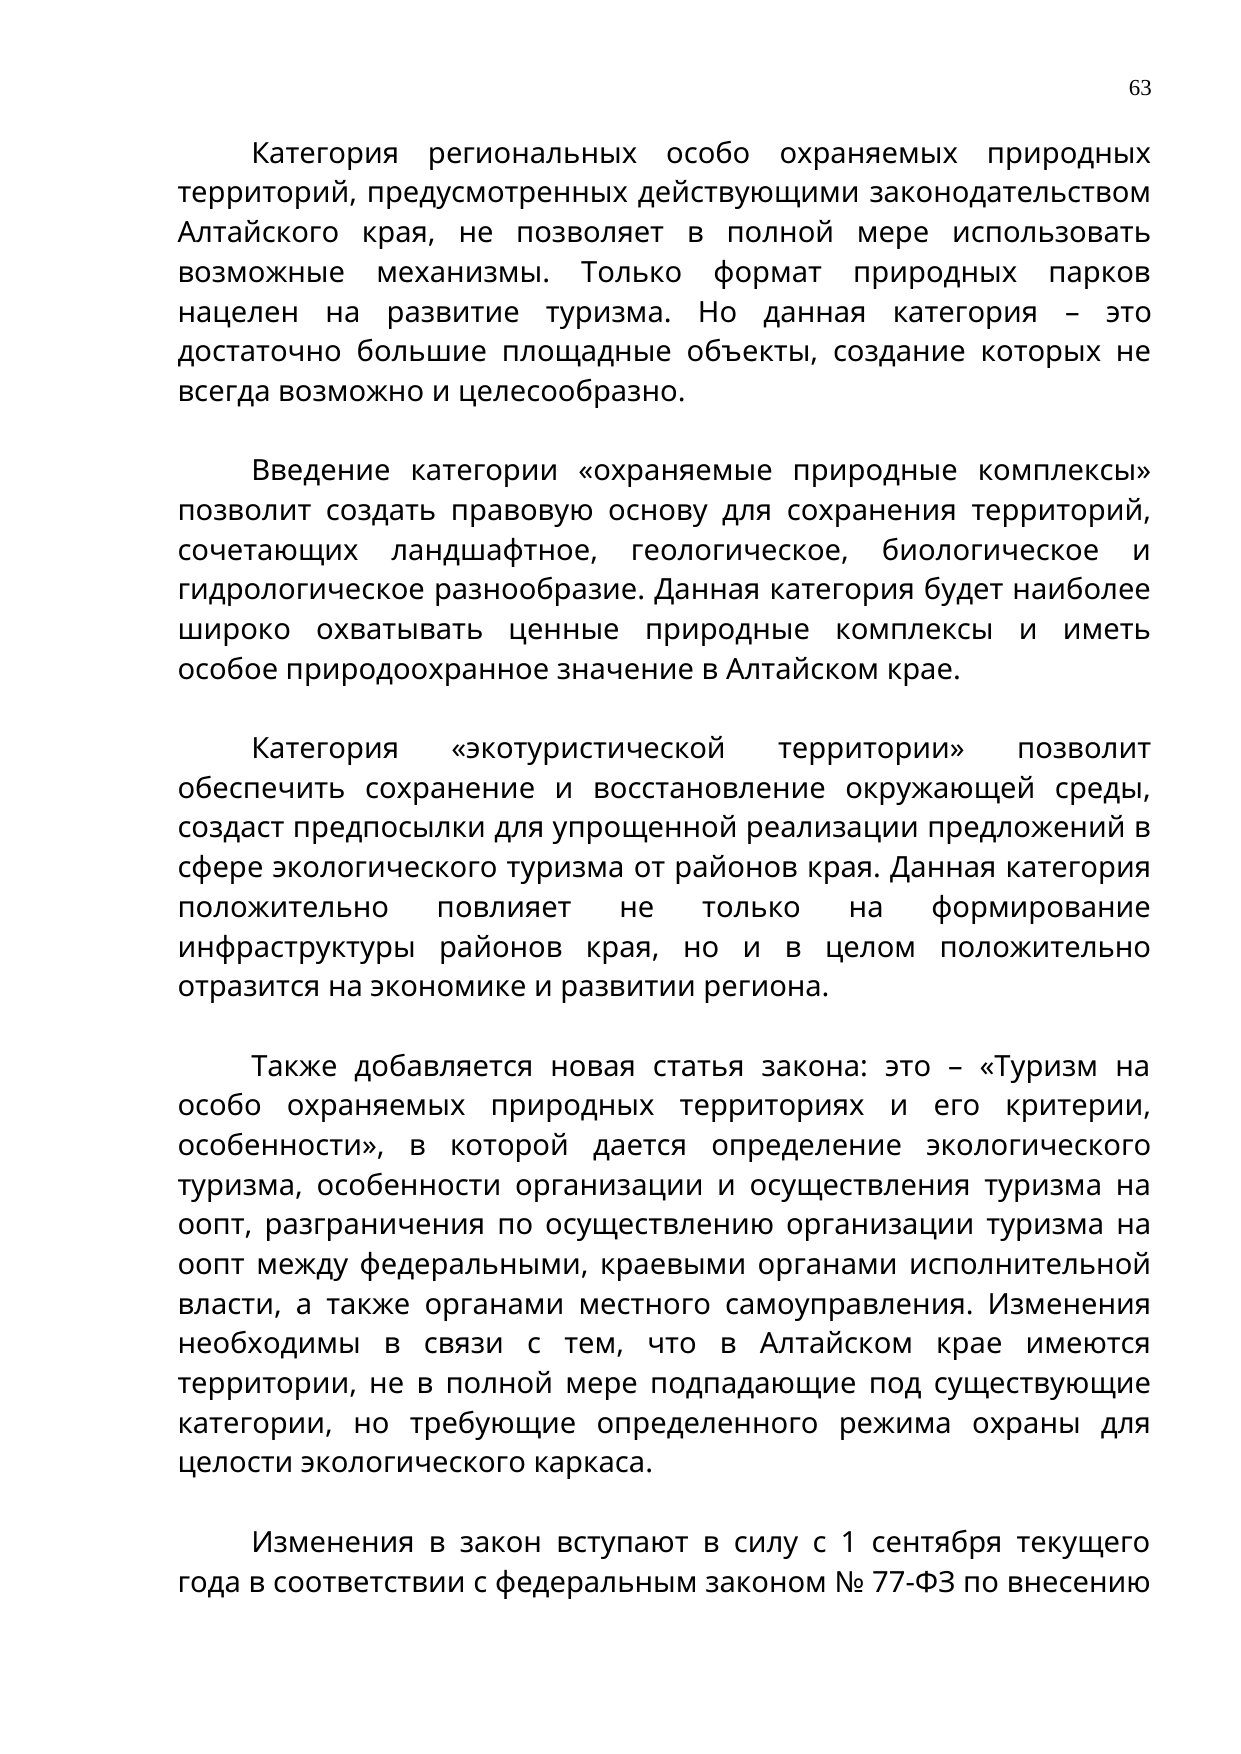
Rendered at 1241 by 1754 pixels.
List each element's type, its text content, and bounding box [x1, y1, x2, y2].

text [177, 1521, 1152, 1601]
text Введение категории «охраняемые природные комплексы» позволит создать правовую основу для сохранения территорий, сочетающих ландшафтное, геологическое, биологическое и гидрологическое разнообразие. Данная категория будет наиболее широко охватывать ценные природные комплексы и иметь особое природоохранное значение в Алтайском крае. [177, 449, 1152, 688]
text Категория «экотуристической территории» позволит обеспечить сохранение и восстановление окружающей среды, создаст предпосылки для упрощенной реализации предложений в сфере экологического туризма от районов края. Данная категория положительно повлияет не только на формирование инфраструктуры районов края, но и в целом положительно отразится на экономике и развитии региона. [177, 727, 1152, 1005]
text Также добавляется новая статья закона: это – «Туризм на особо охраняемых природных территориях и его критерии, особенности», в которой дается определение экологического туризма, особенности организации и осуществления туризма на оопт, разграничения по осуществлению организации туризма на оопт между федеральными, краевыми органами исполнительной власти, а также органами местного самоуправления. Изменения необходимы в связи с тем, что в Алтайском крае имеются территории, не в полной мере подпадающие под существующие категории, но требующие определенного режима охраны для целости экологического каркаса. [177, 1045, 1152, 1481]
text Категория региональных особо охраняемых природных территорий, предусмотренных действующими законодательством Алтайского края, не позволяет в полной мере использовать возможные механизмы. Только формат природных парков нацелен на развитие туризма. Но данная категория – это достаточно большие площадные объекты, создание которых не всегда возможно и целесообразно. [177, 132, 1152, 410]
